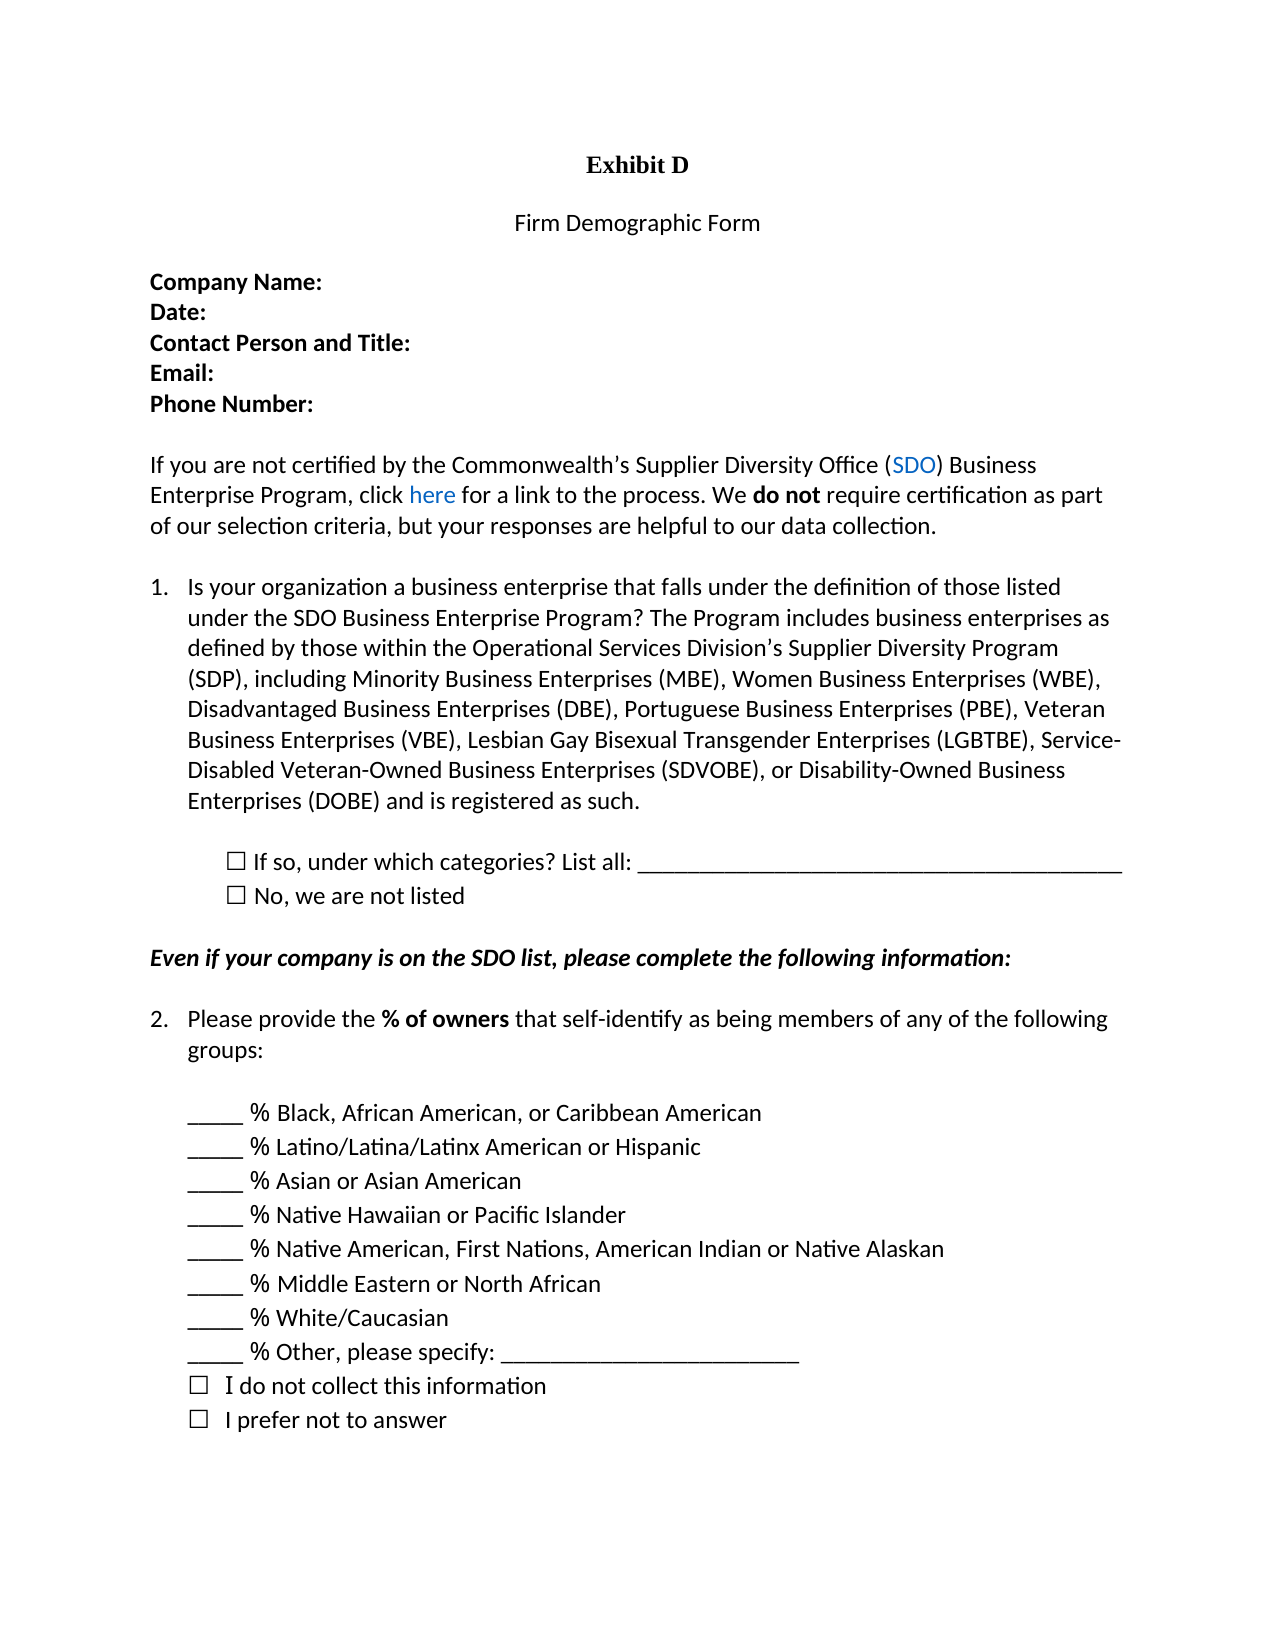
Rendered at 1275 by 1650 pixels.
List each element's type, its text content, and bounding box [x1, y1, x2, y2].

text Even if your company is on the SDO list, please complete the following information: [150, 942, 1125, 973]
list Is your organization a business enterprise that falls under the definition of those listed under the SDO Business Enterprise Program? The Program includes business enterprises as defined by those within the Operational Services Division’s Supplier Diversity Program (SDP), including Minority Business Enterprises (MBE), Women Business Enterprises (WBE), Disadvantaged Business Enterprises (DBE), Portuguese Business Enterprises (PBE), Veteran Business Enterprises (VBE), Lesbian Gay Bisexual Transgender Enterprises (LGBTBE), Service-Disabled Veteran-Owned Business Enterprises (SDVOBE), or Disability-Owned Business Enterprises (DOBE) and is registered as such. [150, 571, 1125, 844]
text Phone Number: [150, 388, 1125, 418]
text ☐ If so, under which categories? List all: _______________________________________ [150, 844, 1125, 878]
text Date: [150, 296, 1125, 327]
text If you are not certified by the Commonwealth’s Supplier Diversity Office (SDO) Business Enterprise Program, click here for a link to the process. We do not require certification as part of our selection criteria, but your responses are helpful to our data collection. [150, 449, 1125, 541]
text _____ % Other, please specify: ________________________ [150, 1333, 1125, 1367]
text _____ % Asian or Asian American [150, 1163, 1125, 1197]
text Contact Person and Title: [150, 327, 1125, 357]
text Email: [150, 357, 1125, 388]
text _____ % Black, African American, or Caribbean American [150, 1095, 1125, 1129]
text _____ % White/Caucasian [150, 1299, 1125, 1333]
text _____ % Native Hawaiian or Pacific Islander [150, 1197, 1125, 1231]
text ☐ I do not collect this information [150, 1367, 1125, 1401]
text ☐ No, we are not listed [150, 878, 1125, 912]
text _____ % Latino/Latina/Latinx American or Hispanic [150, 1129, 1125, 1163]
text _____ % Middle Eastern or North African [150, 1265, 1125, 1299]
text Company Name: [150, 266, 1125, 296]
list Please provide the % of owners that self-identify as being members of any of the following groups: [150, 1003, 1125, 1064]
text ☐ I prefer not to answer [150, 1401, 1125, 1436]
text Exhibit D [150, 150, 1125, 179]
text Firm Demographic Form [150, 207, 1125, 238]
text _____ % Native American, First Nations, American Indian or Native Alaskan [150, 1231, 1125, 1265]
